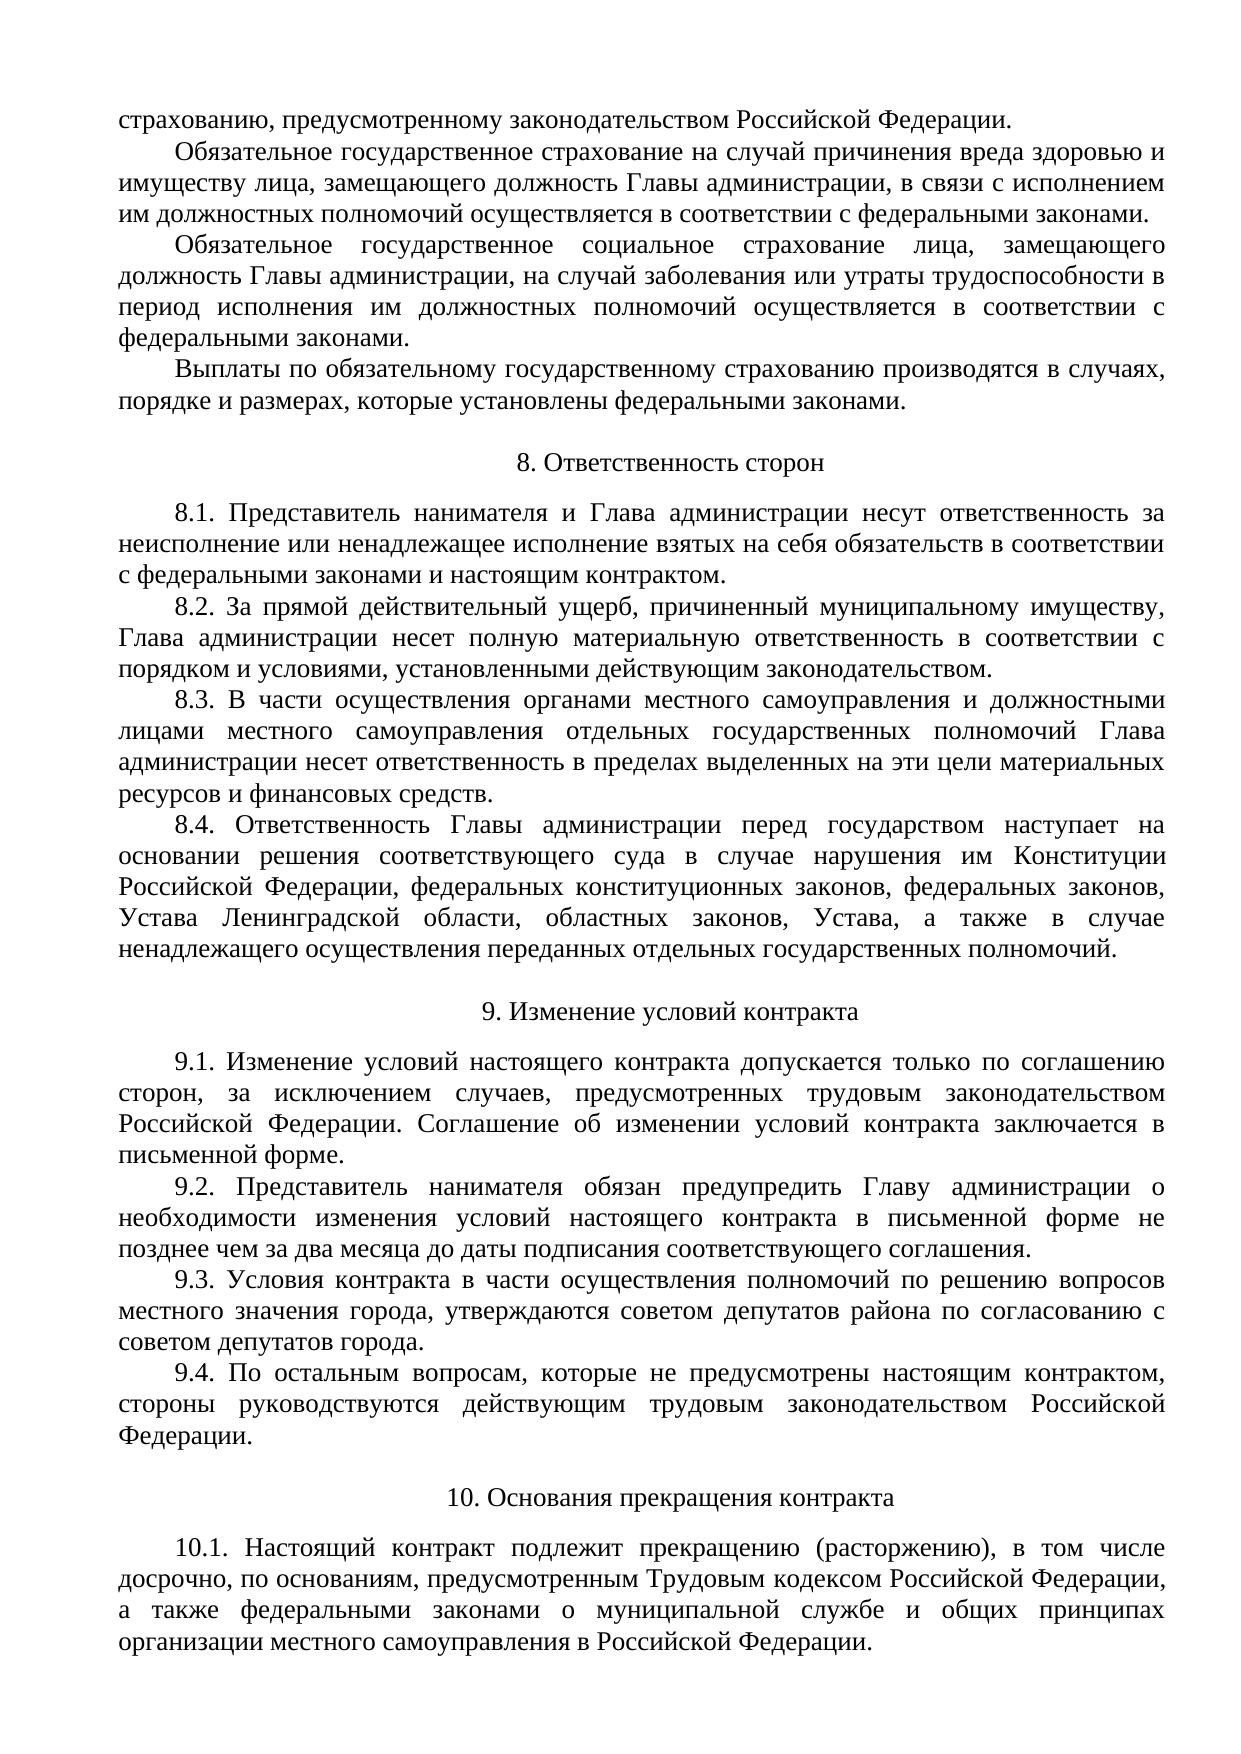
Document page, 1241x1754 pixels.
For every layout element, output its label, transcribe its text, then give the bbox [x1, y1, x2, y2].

text 9.4. По остальным вопросам, которые не предусмотрены настоящим контрактом, стороны руководствуются действующим трудовым законодательством Российской Федерации. [118, 1356, 1167, 1450]
text Обязательное государственное страхование на случай причинения вреда здоровью и имуществу лица, замещающего должность Главы администрации, в связи с исполнением им должностных полномочий осуществляется в соответствии с федеральными законами. [118, 134, 1167, 228]
text 10. Основания прекращения контракта [118, 1481, 1167, 1512]
text 8. Ответственность сторон [118, 446, 1167, 477]
text Выплаты по обязательному государственному страхованию производятся в случаях, порядке и размерах, которые установлены федеральными законами. [118, 353, 1167, 415]
text 8.1. Представитель нанимателя и Глава администрации несут ответственность за неисполнение или ненадлежащее исполнение взятых на себя обязательств в соответствии с федеральными законами и настоящим контрактом. [118, 496, 1167, 590]
text Обязательное государственное социальное страхование лица, замещающего должность Главы администрации, на случай заболевания или утраты трудоспособности в период исполнения им должностных полномочий осуществляется в соответствии с федеральными законами. [118, 228, 1167, 353]
text 9.3. Условия контракта в части осуществления полномочий по решению вопросов местного значения города, утверждаются советом депутатов района по согласованию с советом депутатов города. [118, 1263, 1167, 1356]
text 8.2. За прямой действительный ущерб, причиненный муниципальному имуществу, Глава администрации несет полную материальную ответственность в соответствии с порядком и условиями, установленными действующим законодательством. [118, 590, 1167, 683]
text 10.1. Настоящий контракт подлежит прекращению (расторжению), в том числе досрочно, по основаниям, предусмотренным Трудовым кодексом Российской Федерации, а также федеральными законами о муниципальной службе и общих принципах организации местного самоуправления в Российской Федерации. [118, 1531, 1167, 1656]
text 9. Изменение условий контракта [118, 995, 1167, 1026]
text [118, 103, 1167, 134]
text 9.2. Представитель нанимателя обязан предупредить Главу администрации о необходимости изменения условий настоящего контракта в письменной форме не позднее чем за два месяца до даты подписания соответствующего соглашения. [118, 1169, 1167, 1263]
text 8.4. Ответственность Главы администрации перед государством наступает на основании решения соответствующего суда в случае нарушения им Конституции Российской Федерации, федеральных конституционных законов, федеральных законов, Устава Ленинградской области, областных законов, Устава, а также в случае ненадлежащего осуществления переданных отдельных государственных полномочий. [118, 808, 1167, 963]
text 9.1. Изменение условий настоящего контракта допускается только по соглашению сторон, за исключением случаев, предусмотренных трудовым законодательством Российской Федерации. Соглашение об изменении условий контракта заключается в письменной форме. [118, 1045, 1167, 1169]
text 8.3. В части осуществления органами местного самоуправления и должностными лицами местного самоуправления отдельных государственных полномочий Глава администрации несет ответственность в пределах выделенных на эти цели материальных ресурсов и финансовых средств. [118, 683, 1167, 808]
